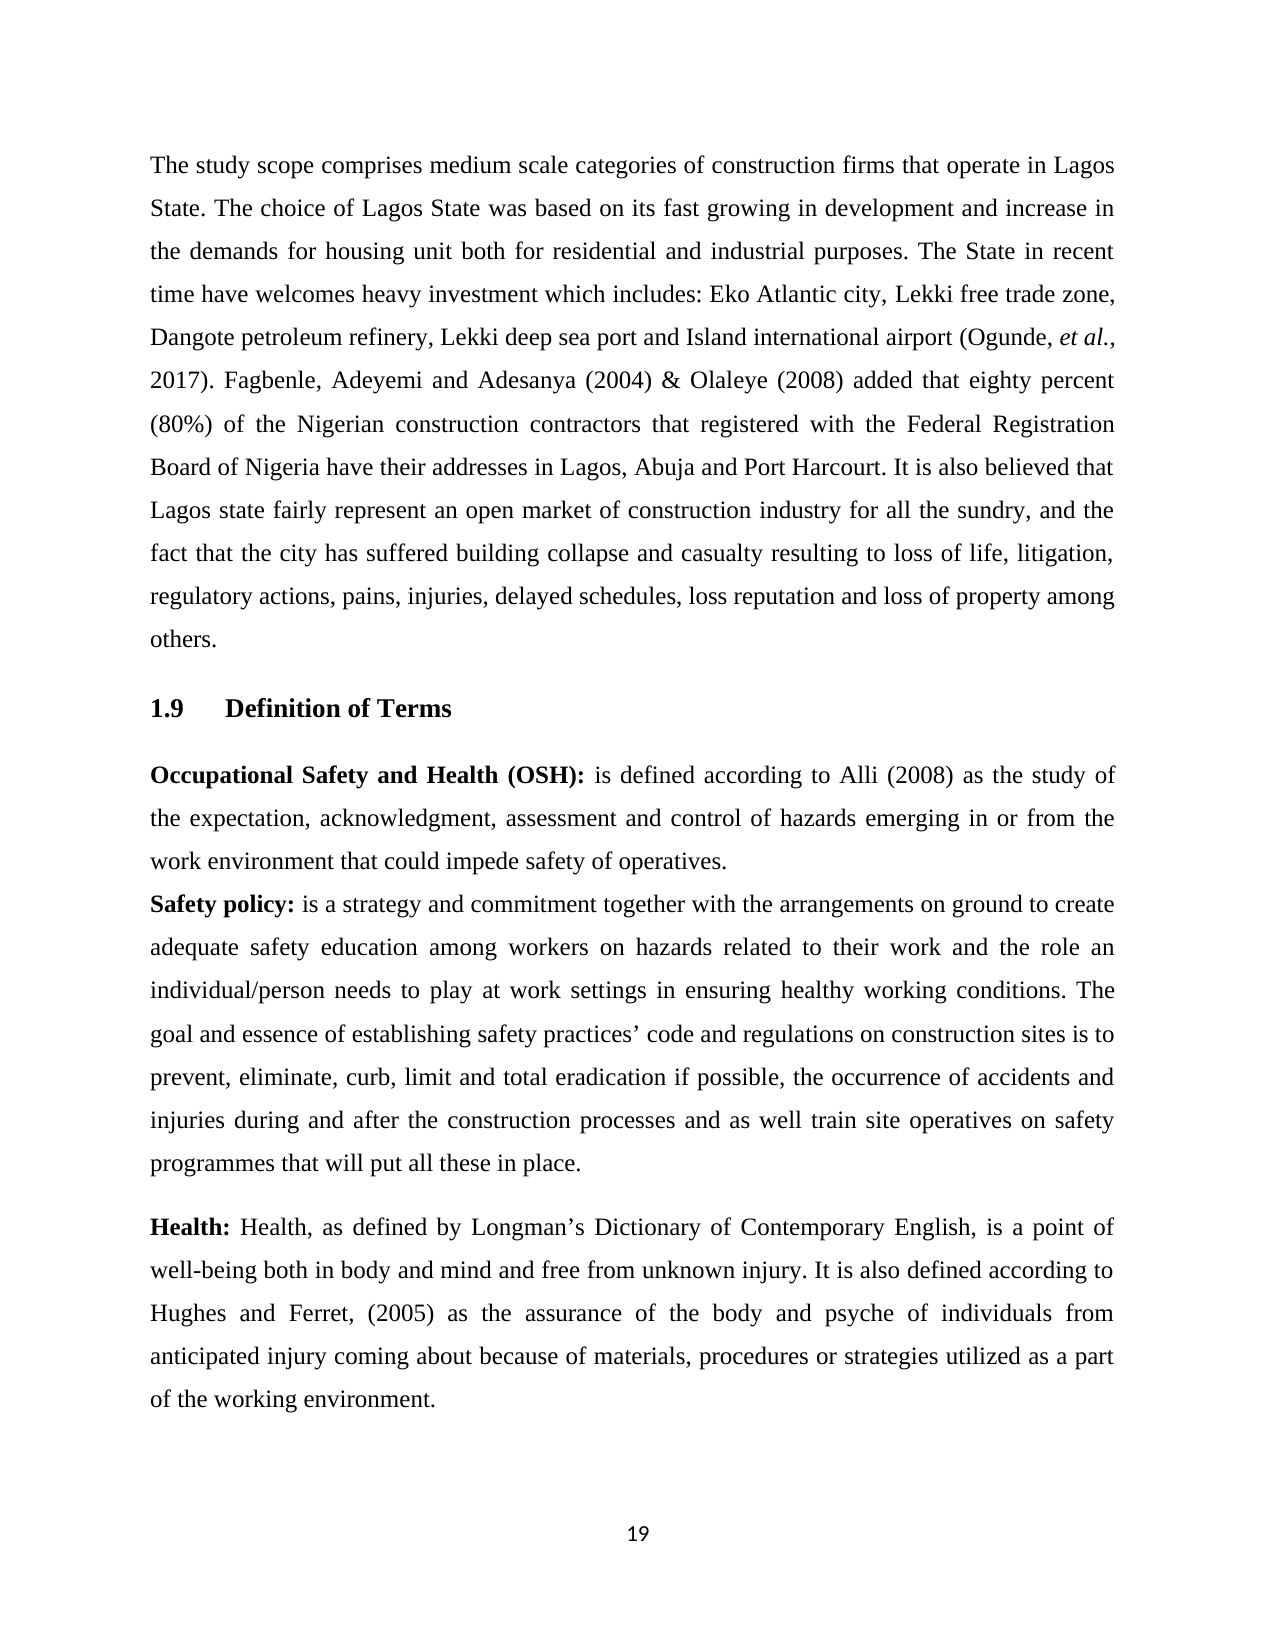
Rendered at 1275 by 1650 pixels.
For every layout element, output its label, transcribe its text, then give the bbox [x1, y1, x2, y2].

text Occupational Safety and Health (OSH): is defined according to Alli (2008) as the study of the expectation, acknowledgment, assessment and control of hazards emerging in or from the work environment that could impede safety of operatives. [150, 760, 1116, 875]
text Health: Health, as defined by Longman’s Dictionary of Contemporary English, is a point of well-being both in body and mind and free from unknown injury. It is also defined according to Hughes and Ferret, (2005) as the assurance of the body and psyche of individuals from anticipated injury coming about because of materials, procedures or strategies utilized as a part of the working environment. [150, 1212, 1116, 1413]
text 1.9 Definition of Terms [150, 692, 1116, 724]
text Safety policy: is a strategy and commitment together with the arrangements on ground to create adequate safety education among workers on hazards related to their work and the role an individual/person needs to play at work settings in ensuring healthy working conditions. The goal and essence of establishing safety practices’ code and regulations on construction sites is to prevent, eliminate, curb, limit and total eradication if possible, the occurrence of accidents and injuries during and after the construction processes and as well train site operatives on safety programmes that will put all these in place. [150, 889, 1116, 1177]
text The study scope comprises medium scale categories of construction firms that operate in Lagos State. The choice of Lagos State was based on its fast growing in development and increase in the demands for housing unit both for residential and industrial purposes. The State in recent time have welcomes heavy investment which includes: Eko Atlantic city, Lekki free trade zone, Dangote petroleum refinery, Lekki deep sea port and Island international airport (Ogunde, et al., 2017). Fagbenle, Adeyemi and Adesanya (2004) & Olaleye (2008) added that eighty percent (80%) of the Nigerian construction contractors that registered with the Federal Registration Board of Nigeria have their addresses in Lagos, Abuja and Port Harcourt. It is also believed that Lagos state fairly represent an open market of construction industry for all the sundry, and the fact that the city has suffered building collapse and casualty resulting to loss of life, litigation, regulatory actions, pains, injuries, delayed schedules, loss reputation and loss of property among others. [150, 150, 1116, 653]
